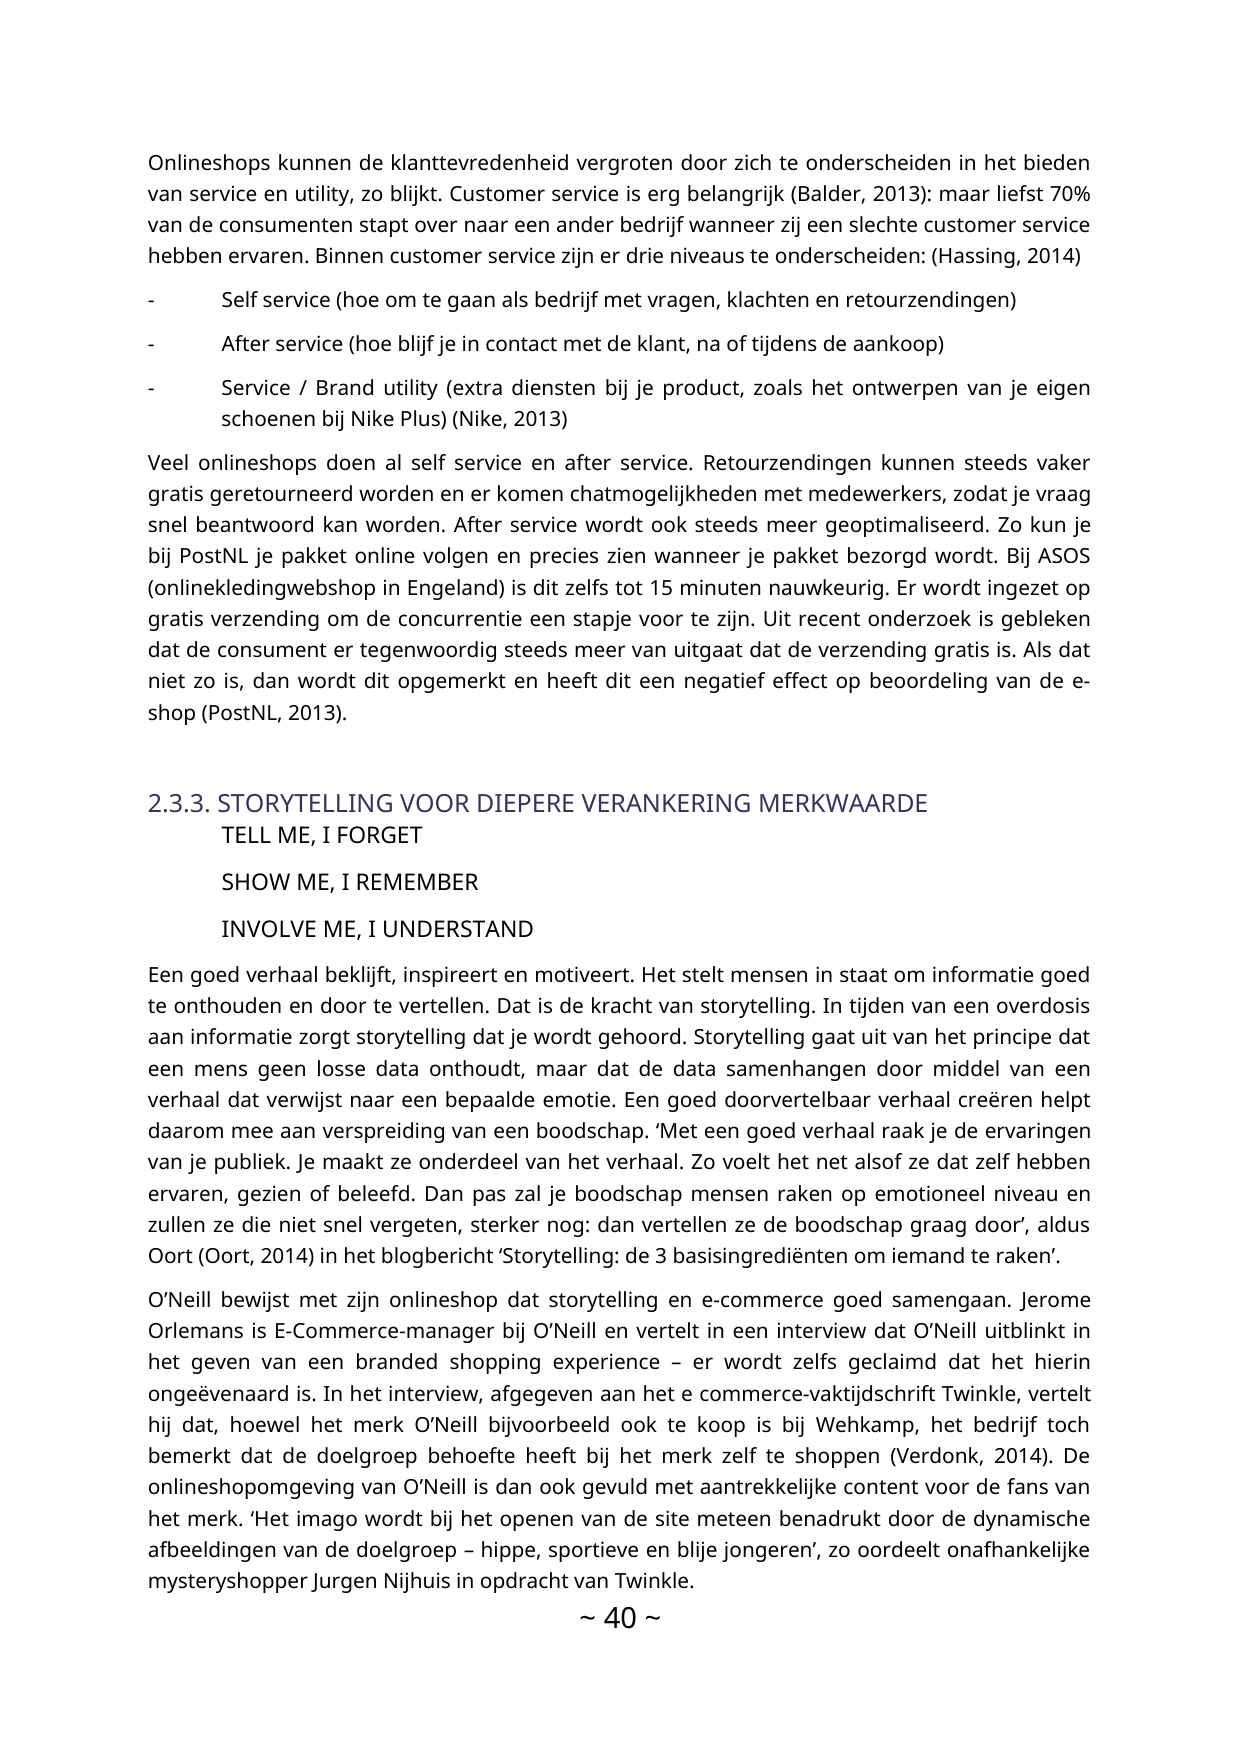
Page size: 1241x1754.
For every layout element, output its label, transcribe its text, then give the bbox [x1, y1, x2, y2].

text SHOW ME, I REMEMBER [221, 866, 1092, 897]
text O’Neill bewijst met zijn onlineshop dat storytelling en e-commerce goed samengaan. Jerome Orlemans is E-Commerce-manager bij O’Neill en vertelt in een interview dat O’Neill uitblinkt in het geven van een branded shopping experience – er wordt zelfs geclaimd dat het hierin ongeëvenaard is. In het interview, afgegeven aan het e commerce-vaktijdschrift Twinkle, vertelt hij dat, hoewel het merk O’Neill bijvoorbeeld ook te koop is bij Wehkamp, het bedrijf toch bemerkt dat de doelgroep behoefte heeft bij het merk zelf te shoppen (Verdonk, 2014). De onlineshopomgeving van O’Neill is dan ook gevuld met aantrekkelijke content voor de fans van het merk. ‘Het imago wordt bij het openen van de site meteen benadrukt door de dynamische afbeeldingen van de doelgroep – hippe, sportieve en blije jongeren’, zo oordeelt onafhankelijke mysteryshopper Jurgen Nijhuis in opdracht van Twinkle. [148, 1285, 1092, 1594]
text Een goed verhaal beklijft, inspireert en motiveert. Het stelt mensen in staat om informatie goed te onthouden en door te vertellen. Dat is de kracht van storytelling. In tijden van een overdosis aan informatie zorgt storytelling dat je wordt gehoord. Storytelling gaat uit van het principe dat een mens geen losse data onthoudt, maar dat de data samenhangen door middel van een verhaal dat verwijst naar een bepaalde emotie. Een goed doorvertelbaar verhaal creëren helpt daarom mee aan verspreiding van een boodschap. ‘Met een goed verhaal raak je de ervaringen van je publiek. Je maakt ze onderdeel van het verhaal. Zo voelt het net alsof ze dat zelf hebben ervaren, gezien of beleefd. Dan pas zal je boodschap mensen raken op emotioneel niveau en zullen ze die niet snel vergeten, sterker nog: dan vertellen ze de boodschap graag door’, aldus Oort (Oort, 2014) in het blogbericht ‘Storytelling: de 3 basisingrediënten om iemand te raken’. [148, 960, 1092, 1269]
text Veel onlineshops doen al self service en after service. Retourzendingen kunnen steeds vaker gratis geretourneerd worden en er komen chatmogelijkheden met medewerkers, zodat je vraag snel beantwoord kan worden. After service wordt ook steeds meer geoptimaliseerd. Zo kun je bij PostNL je pakket online volgen en precies zien wanneer je pakket bezorgd wordt. Bij ASOS (onlinekledingwebshop in Engeland) is dit zelfs tot 15 minuten nauwkeurig. Er wordt ingezet op gratis verzending om de concurrentie een stapje voor te zijn. Uit recent onderzoek is gebleken dat de consument er tegenwoordig steeds meer van uitgaat dat de verzending gratis is. Als dat niet zo is, dan wordt dit opgemerkt en heeft dit een negatief effect op beoordeling van de e-shop (PostNL, 2013). [148, 448, 1092, 726]
text - Self service (hoe om te gaan als bedrijf met vragen, klachten en retourzendingen) [148, 285, 1092, 314]
text - Service / Brand utility (extra diensten bij je product, zoals het ontwerpen van je eigen schoenen bij Nike Plus) (Nike, 2013) [148, 373, 1092, 432]
subtitle 2.3.3. STORYTELLING VOOR DIEPERE VERANKERING MERKWAARDE [148, 785, 1092, 819]
text Onlineshops kunnen de klanttevredenheid vergroten door zich te onderscheiden in het bieden van service en utility, zo blijkt. Customer service is erg belangrijk (Balder, 2013): maar liefst 70% van de consumenten stapt over naar een ander bedrijf wanneer zij een slechte customer service hebben ervaren. Binnen customer service zijn er drie niveaus te onderscheiden: (Hassing, 2014) [148, 148, 1092, 270]
text - After service (hoe blijf je in contact met de klant, na of tijdens de aankoop) [148, 329, 1092, 357]
text INVOLVE ME, I UNDERSTAND [221, 913, 1092, 944]
text TELL ME, I FORGET [221, 819, 1092, 851]
